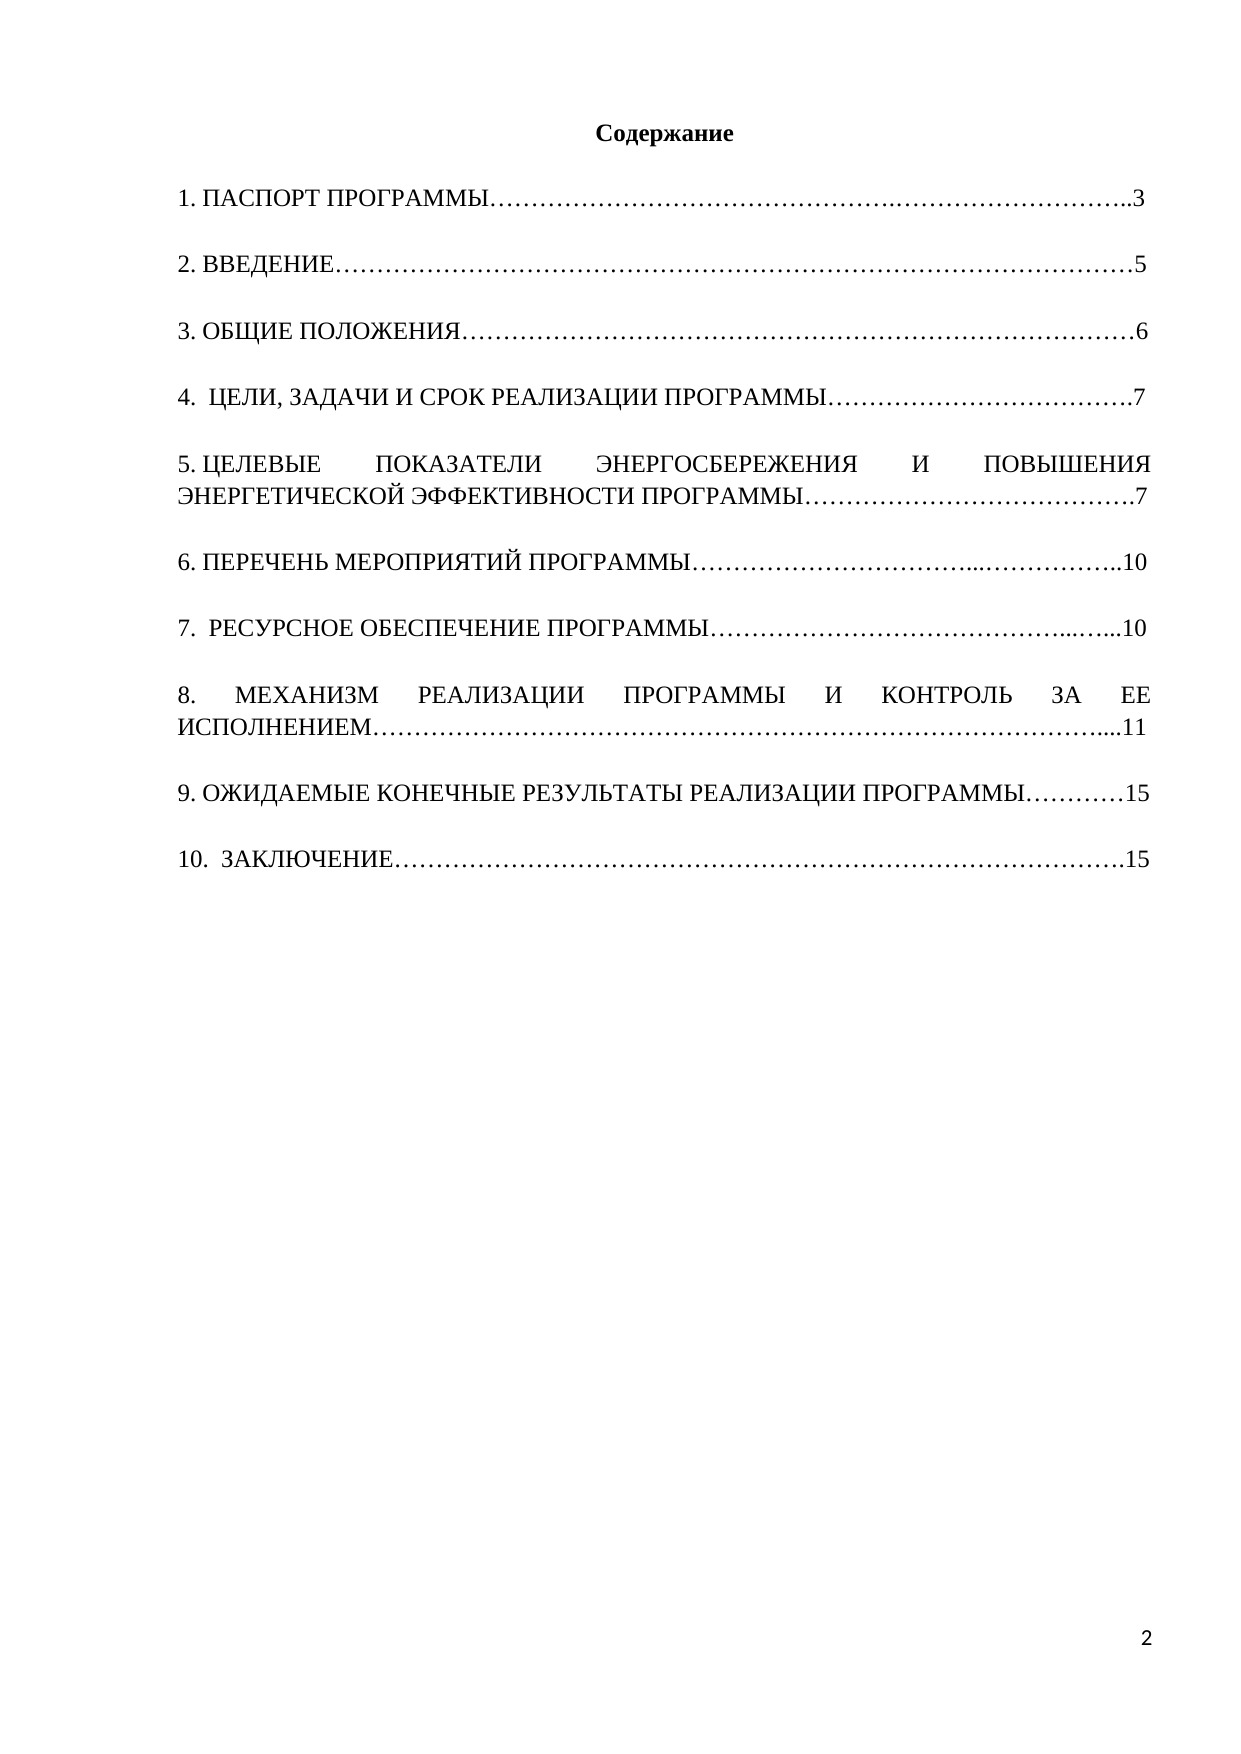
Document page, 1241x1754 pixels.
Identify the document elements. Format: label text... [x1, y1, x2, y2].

list ЦЕЛЕВЫЕ ПОКАЗАТЕЛИ ЭНЕРГОСБЕРЕЖЕНИЯ И ПОВЫШЕНИЯ ЭНЕРГЕТИЧЕСКОЙ ЭФФЕКТИВНОСТИ ПРОГРАММЫ………………………………….7 [177, 449, 1152, 509]
list ЦЕЛИ, ЗАДАЧИ И СРОК РЕАЛИЗАЦИИ ПРОГРАММЫ……………………………….7 [177, 382, 1152, 410]
list ВВЕДЕНИЕ……………………………………………………………………………………5 [177, 249, 1152, 278]
list ПАСПОРТ ПРОГРАММЫ………………………………………….………………………..3 [177, 183, 1152, 212]
text 2 [150, 1623, 1152, 1651]
list ПЕРЕЧЕНЬ МЕРОПРИЯТИЙ ПРОГРАММЫ……………………………...……………..10 [177, 547, 1152, 576]
list РЕСУРСНОЕ ОБЕСПЕЧЕНИЕ ПРОГРАММЫ……………………………………...…...10 [177, 613, 1152, 642]
list ЗАКЛЮЧЕНИЕ…………………………………………………………………………….15 [177, 844, 1152, 873]
list МЕХАНИЗМ РЕАЛИЗАЦИИ ПРОГРАММЫ И КОНТРОЛЬ ЗА ЕЕ ИСПОЛНЕНИЕМ……………………………………………………………………………....11 [177, 681, 1152, 741]
list ОБЩИЕ ПОЛОЖЕНИЯ………………………………………………………………………6 [177, 316, 1152, 344]
text Содержание [150, 118, 1179, 146]
list ОЖИДАЕМЫЕ КОНЕЧНЫЕ РЕЗУЛЬТАТЫ РЕАЛИЗАЦИИ ПРОГРАММЫ…………15 [177, 778, 1152, 807]
